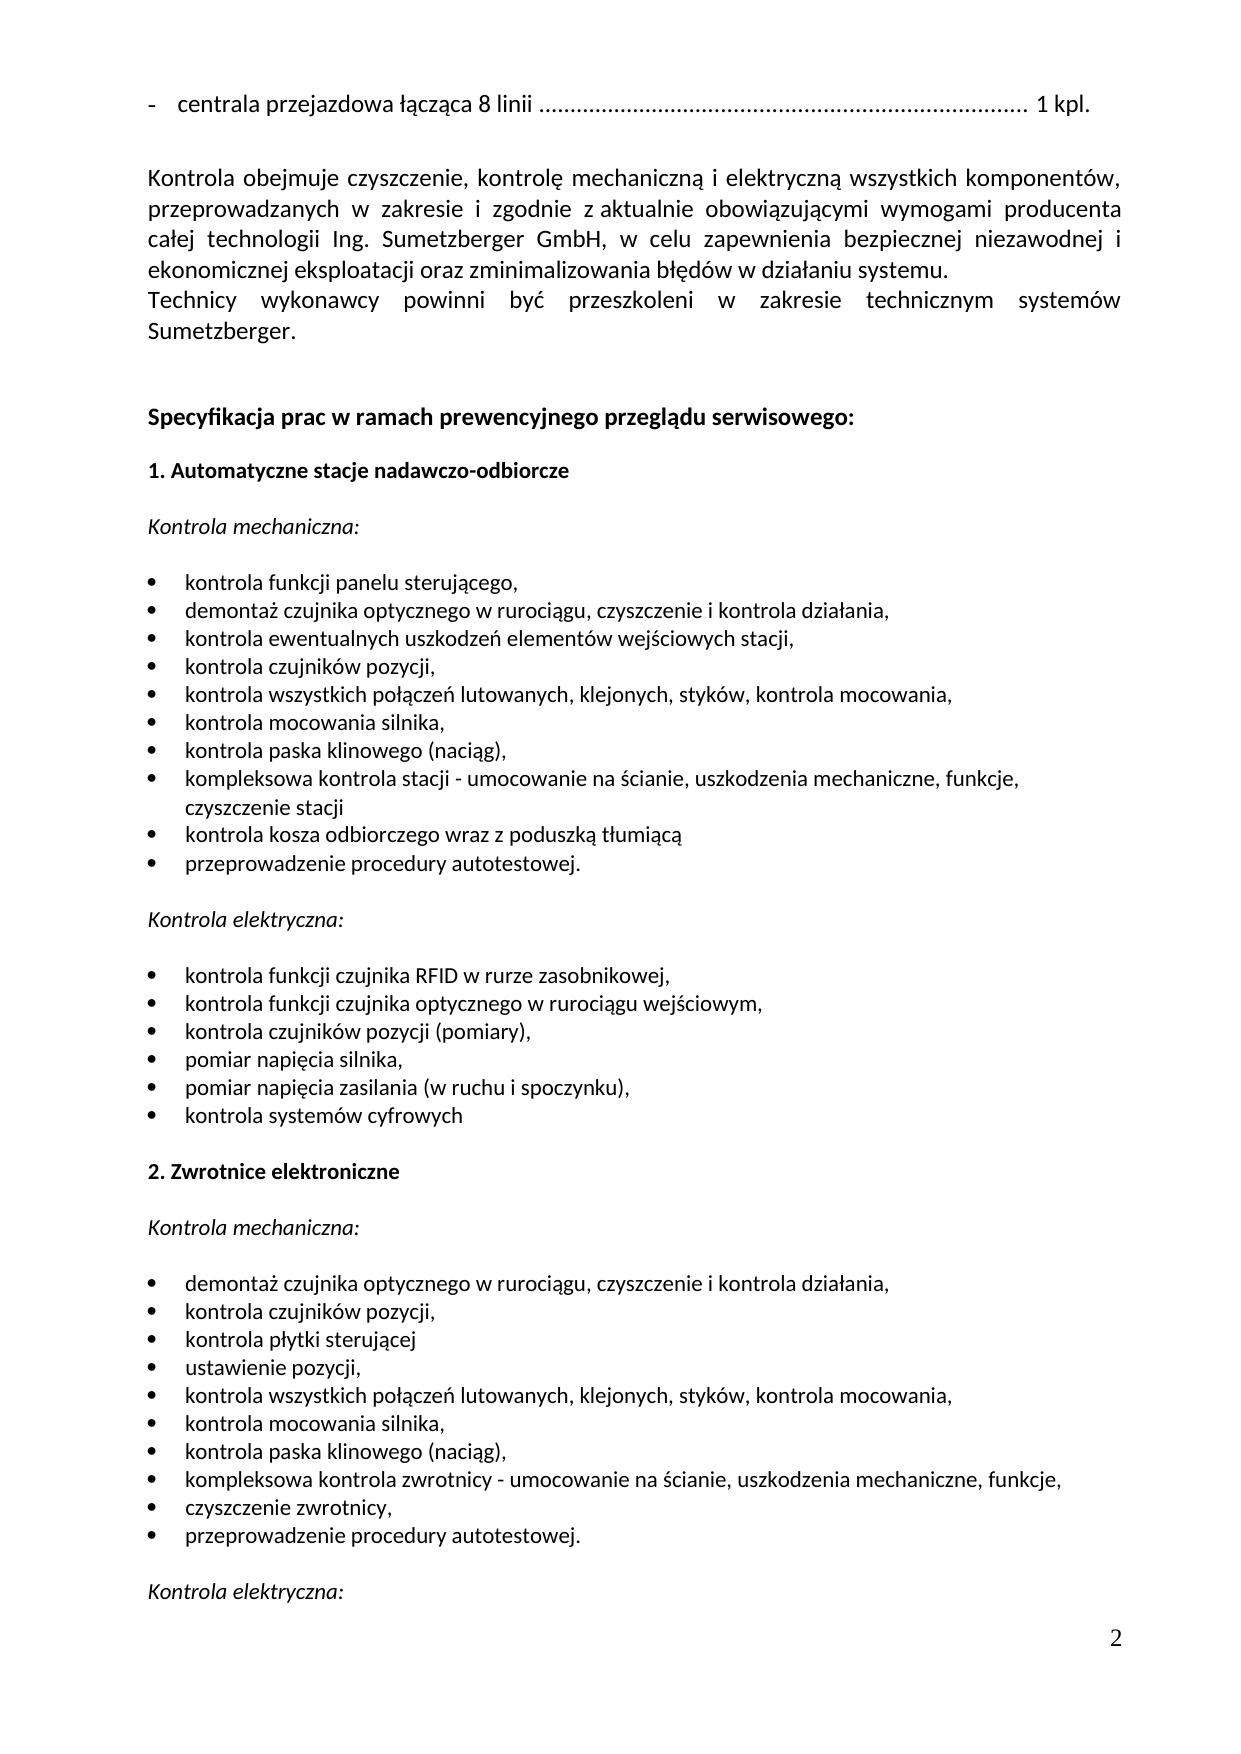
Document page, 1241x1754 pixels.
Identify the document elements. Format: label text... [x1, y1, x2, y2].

text demontaż czujnika optycznego w rurociągu, czyszczenie i kontrola działania, [148, 596, 1122, 624]
text demontaż czujnika optycznego w rurociągu, czyszczenie i kontrola działania, [148, 1269, 1122, 1297]
text Kontrola elektryczna: [148, 905, 1122, 933]
text kontrola funkcji czujnika optycznego w rurociągu wejściowym, [148, 989, 1122, 1017]
text kontrola czujników pozycji (pomiary), [148, 1017, 1122, 1045]
text kontrola paska klinowego (naciąg), [148, 737, 1122, 764]
text Kontrola mechaniczna: [148, 512, 1122, 540]
text 1. Automatyczne stacje nadawczo-odbiorcze [148, 456, 1122, 484]
text kontrola ewentualnych uszkodzeń elementów wejściowych stacji, [148, 624, 1122, 652]
list kontrola płytki sterującej [148, 1325, 1122, 1353]
text Kontrola elektryczna: [148, 1577, 1122, 1605]
text kontrola mocowania silnika, [148, 708, 1122, 737]
text kontrola systemów cyfrowych [148, 1101, 1122, 1129]
list centrala przejazdowa łącząca 8 linii 1 kpl. [148, 89, 1122, 119]
text kontrola wszystkich połączeń lutowanych, klejonych, styków, kontrola mocowania, [148, 1381, 1122, 1409]
text kontrola wszystkich połączeń lutowanych, klejonych, styków, kontrola mocowania, [148, 681, 1122, 708]
text kontrola paska klinowego (naciąg), [148, 1437, 1122, 1465]
text przeprowadzenie procedury autotestowej. [148, 1521, 1122, 1549]
list ustawienie pozycji, [148, 1353, 1122, 1381]
text Kontrola mechaniczna: [148, 1213, 1122, 1241]
text Technicy wykonawcy powinni być przeszkoleni w zakresie technicznym systemów Sumetzberger. [148, 284, 1122, 345]
text Specyfikacja prac w ramach prewencyjnego przeglądu serwisowego: [148, 401, 1122, 431]
text kontrola czujników pozycji, [148, 1297, 1122, 1325]
text kontrola czujników pozycji, [148, 652, 1122, 681]
list kontrola kosza odbiorczego wraz z poduszką tłumiącą [148, 821, 1122, 849]
text kontrola funkcji panelu sterującego, [148, 568, 1122, 596]
text kontrola mocowania silnika, [148, 1409, 1122, 1437]
text kompleksowa kontrola zwrotnicy - umocowanie na ścianie, uszkodzenia mechaniczne, funkcje, [148, 1465, 1122, 1493]
text pomiar napięcia zasilania (w ruchu i spoczynku), [148, 1073, 1122, 1101]
text pomiar napięcia silnika, [148, 1045, 1122, 1073]
text kompleksowa kontrola stacji - umocowanie na ścianie, uszkodzenia mechaniczne, funkcje, czyszczenie stacji [148, 764, 1122, 821]
list czyszczenie zwrotnicy, [148, 1493, 1122, 1521]
text kontrola funkcji czujnika RFID w rurze zasobnikowej, [148, 961, 1122, 989]
text 2. Zwrotnice elektroniczne [148, 1157, 1122, 1185]
text Kontrola obejmuje czyszczenie, kontrolę mechaniczną i elektryczną wszystkich komponentów, przeprowadzanych w zakresie i zgodnie z aktualnie obowiązującymi wymogami producenta całej technologii Ing. Sumetzberger GmbH, w celu zapewnienia bezpiecznej niezawodnej i ekonomicznej eksploatacji oraz zminimalizowania błędów w działaniu systemu. [148, 162, 1122, 284]
text przeprowadzenie procedury autotestowej. [148, 849, 1122, 877]
